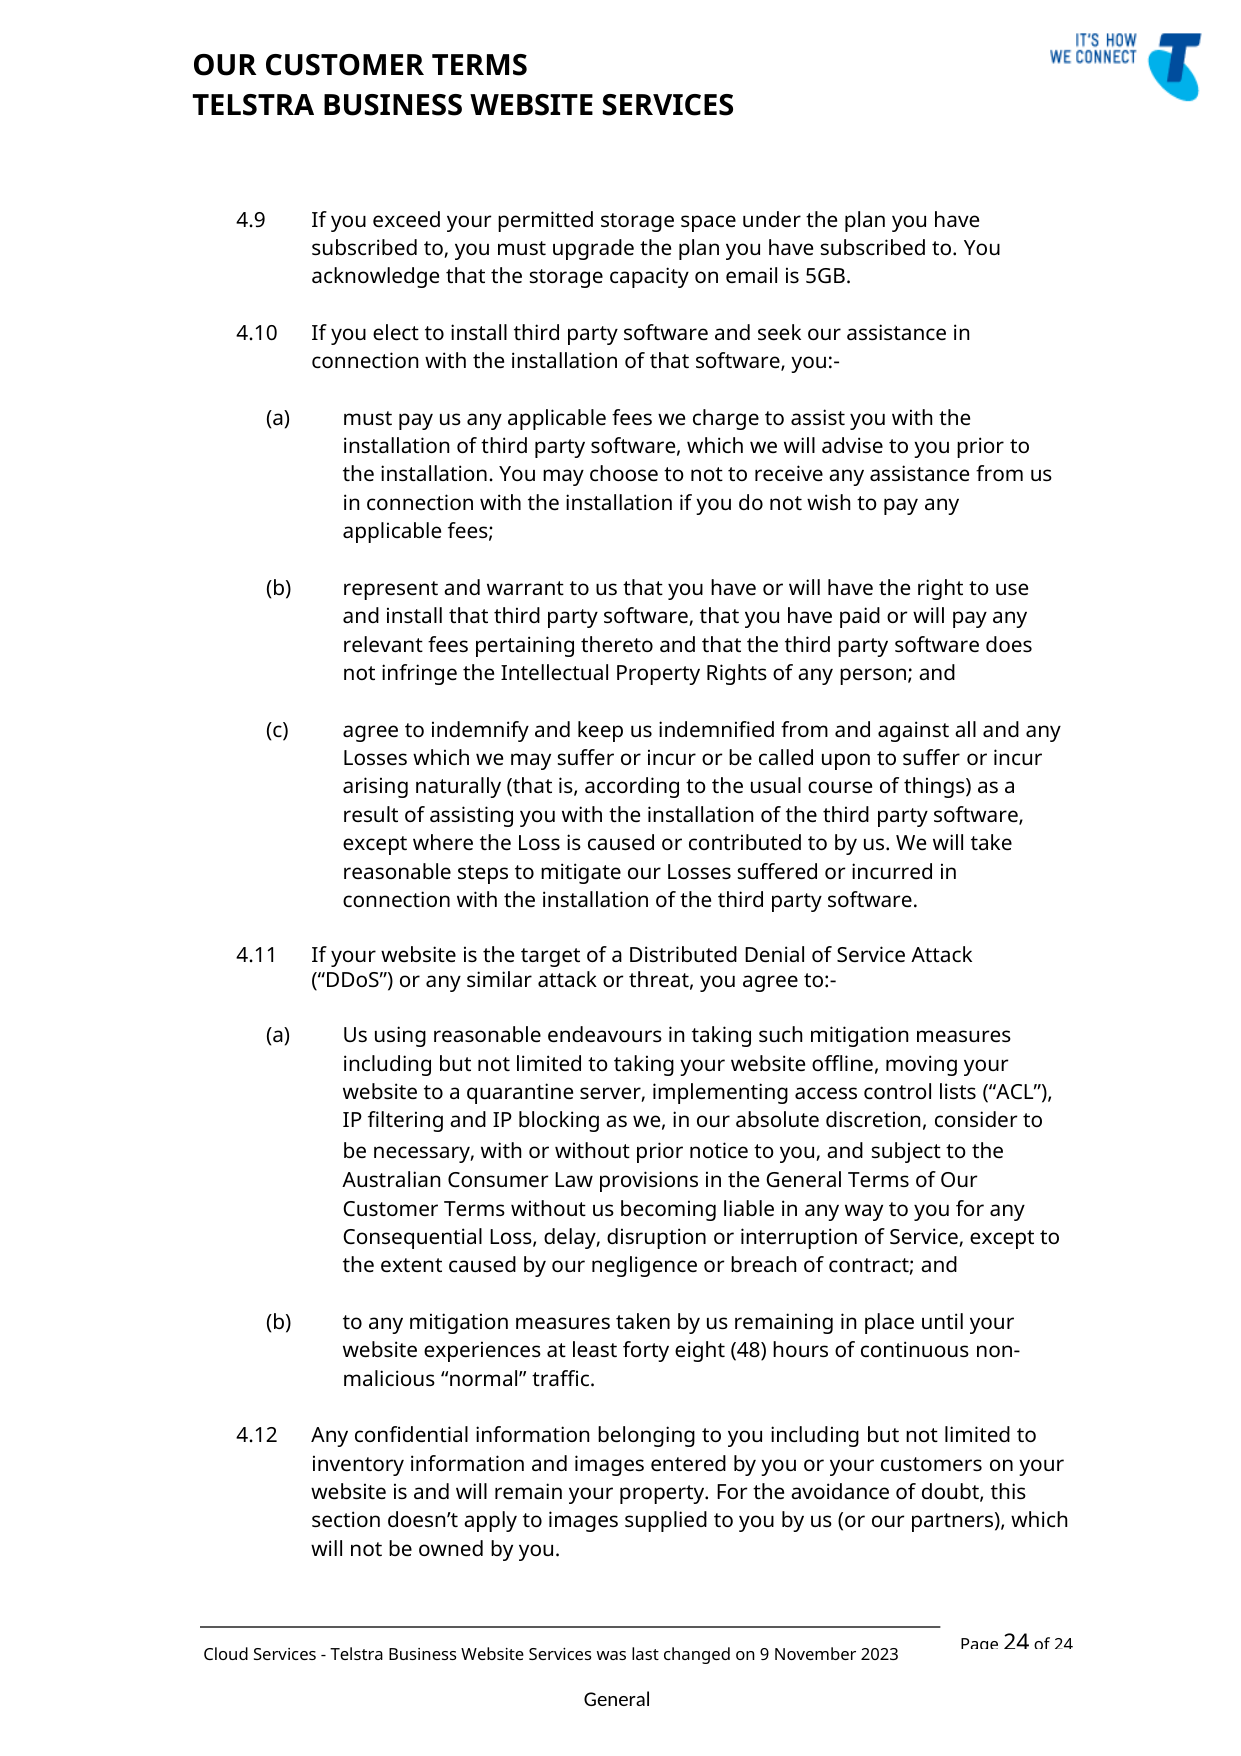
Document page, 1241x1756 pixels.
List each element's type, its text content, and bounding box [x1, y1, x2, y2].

list Us using reasonable endeavours in taking such mitigation measures including but not limited to taking your website offline, moving your website to a quarantine server, implementing access control lists (“ACL”), IP filtering and IP blocking as we, in our absolute discretion, consider to be necessary, with or without prior notice to you, and subject to the Australian Consumer Law provisions in the General Terms of Our Customer Terms without us becoming liable in any way to you for any Consequential Loss, delay, disruption or interruption of Service, except to the extent caused by our negligence or breach of contract; and [266, 1020, 1068, 1279]
list agree to indemnify and keep us indemnified from and against all and any Losses which we may suffer or incur or be called upon to suffer or incur arising naturally (that is, according to the usual course of things) as a result of assisting you with the installation of the third party software, except where the Loss is caused or contributed to by us. We will take reasonable steps to mitigate our Losses suffered or incurred in connection with the installation of the third party software. [266, 715, 1067, 914]
list If you exceed your permitted storage space under the plan you have subscribed to, you must upgrade the plan you have subscribed to. You acknowledge that the storage capacity on email is 5GB. [236, 205, 1062, 290]
list to any mitigation measures taken by us remaining in place until your website experiences at least forty eight (48) hours of continuous non-malicious “normal” traffic. [266, 1307, 1068, 1392]
list Any confidential information belonging to you including but not limited to inventory information and images entered by you or your customers on your website is and will remain your property. For the avoidance of doubt, this section doesn’t apply to images supplied to you by us (or our partners), which will not be owned by you. [236, 1420, 1074, 1562]
list If your website is the target of a Distributed Denial of Service Attack [236, 942, 1090, 967]
picture [1048, 28, 1203, 104]
text (“DDoS”) or any similar attack or threat, you agree to:- [311, 967, 1090, 992]
list If you elect to install third party software and seek our assistance in connection with the installation of that software, you:- [236, 318, 1027, 375]
list must pay us any applicable fees we charge to assist you with the installation of third party software, which we will advise to you prior to the installation. You may choose to not to receive any assistance from us in connection with the installation if you do not wish to pay any applicable fees; [266, 403, 1057, 545]
list represent and warrant to us that you have or will have the right to use and install that third party software, that you have paid or will pay any relevant fees pertaining thereto and that the third party software does not infringe the Intellectual Property Rights of any person; and [266, 573, 1043, 687]
